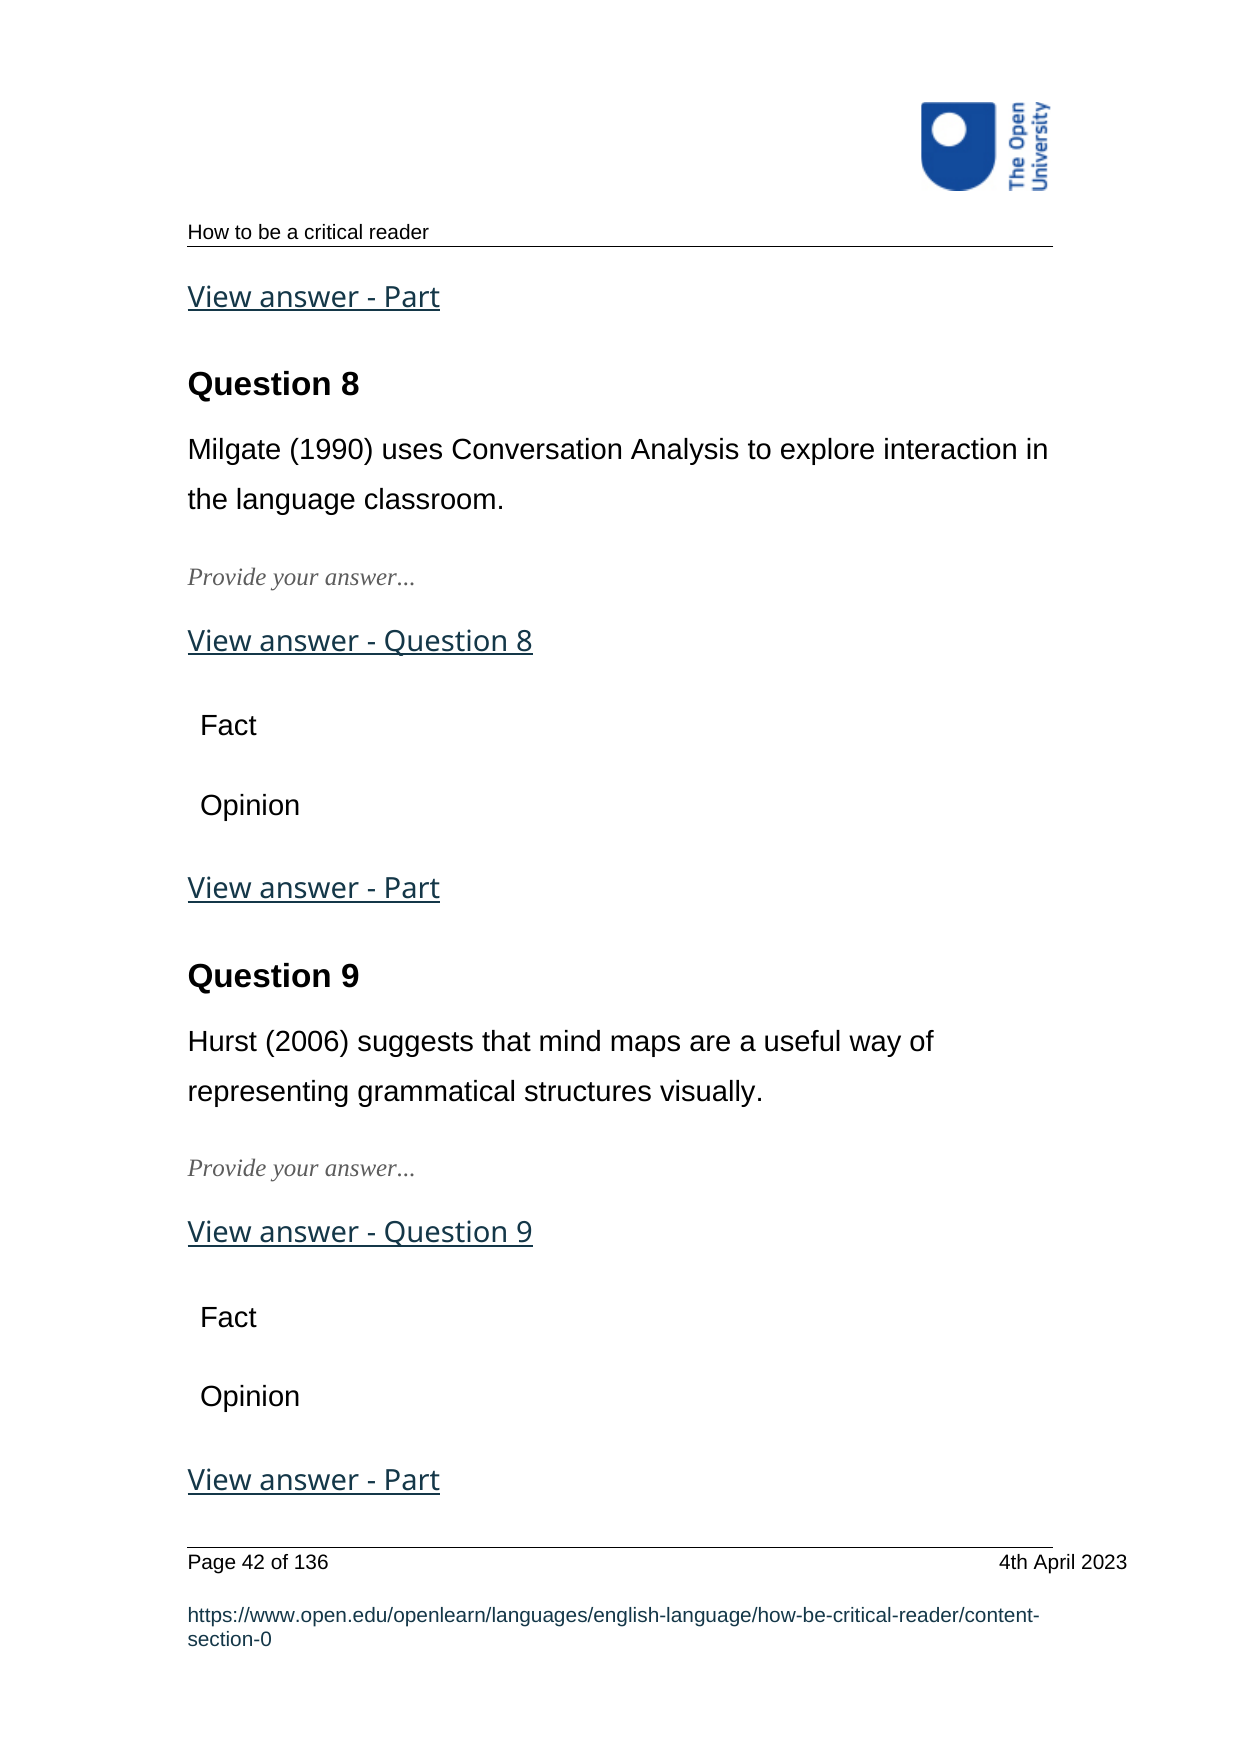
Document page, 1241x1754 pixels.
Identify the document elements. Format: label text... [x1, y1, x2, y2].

text Fact [200, 708, 1041, 742]
text Fact [200, 1300, 1041, 1333]
text Question 9 [187, 956, 1053, 994]
text Provide your answer... [187, 1153, 1053, 1182]
text Opinion [200, 1379, 1041, 1413]
text Provide your answer... [187, 562, 1053, 591]
text View answer - Question 9 [187, 1211, 1053, 1251]
text View answer - Question 8 [187, 620, 1053, 659]
picture [921, 102, 1052, 191]
text View answer - Part [187, 276, 1053, 316]
text Milgate (1990) uses Conversation Analysis to explore interaction in the language classroom. [187, 432, 1053, 516]
text Hurst (2006) suggests that mind maps are a useful way of representing grammatical structures visually. [187, 1024, 1053, 1107]
text View answer - Part [187, 867, 1053, 907]
text Question 8 [187, 364, 1053, 403]
text View answer - Part [187, 1459, 1053, 1499]
text Opinion [200, 788, 1041, 821]
